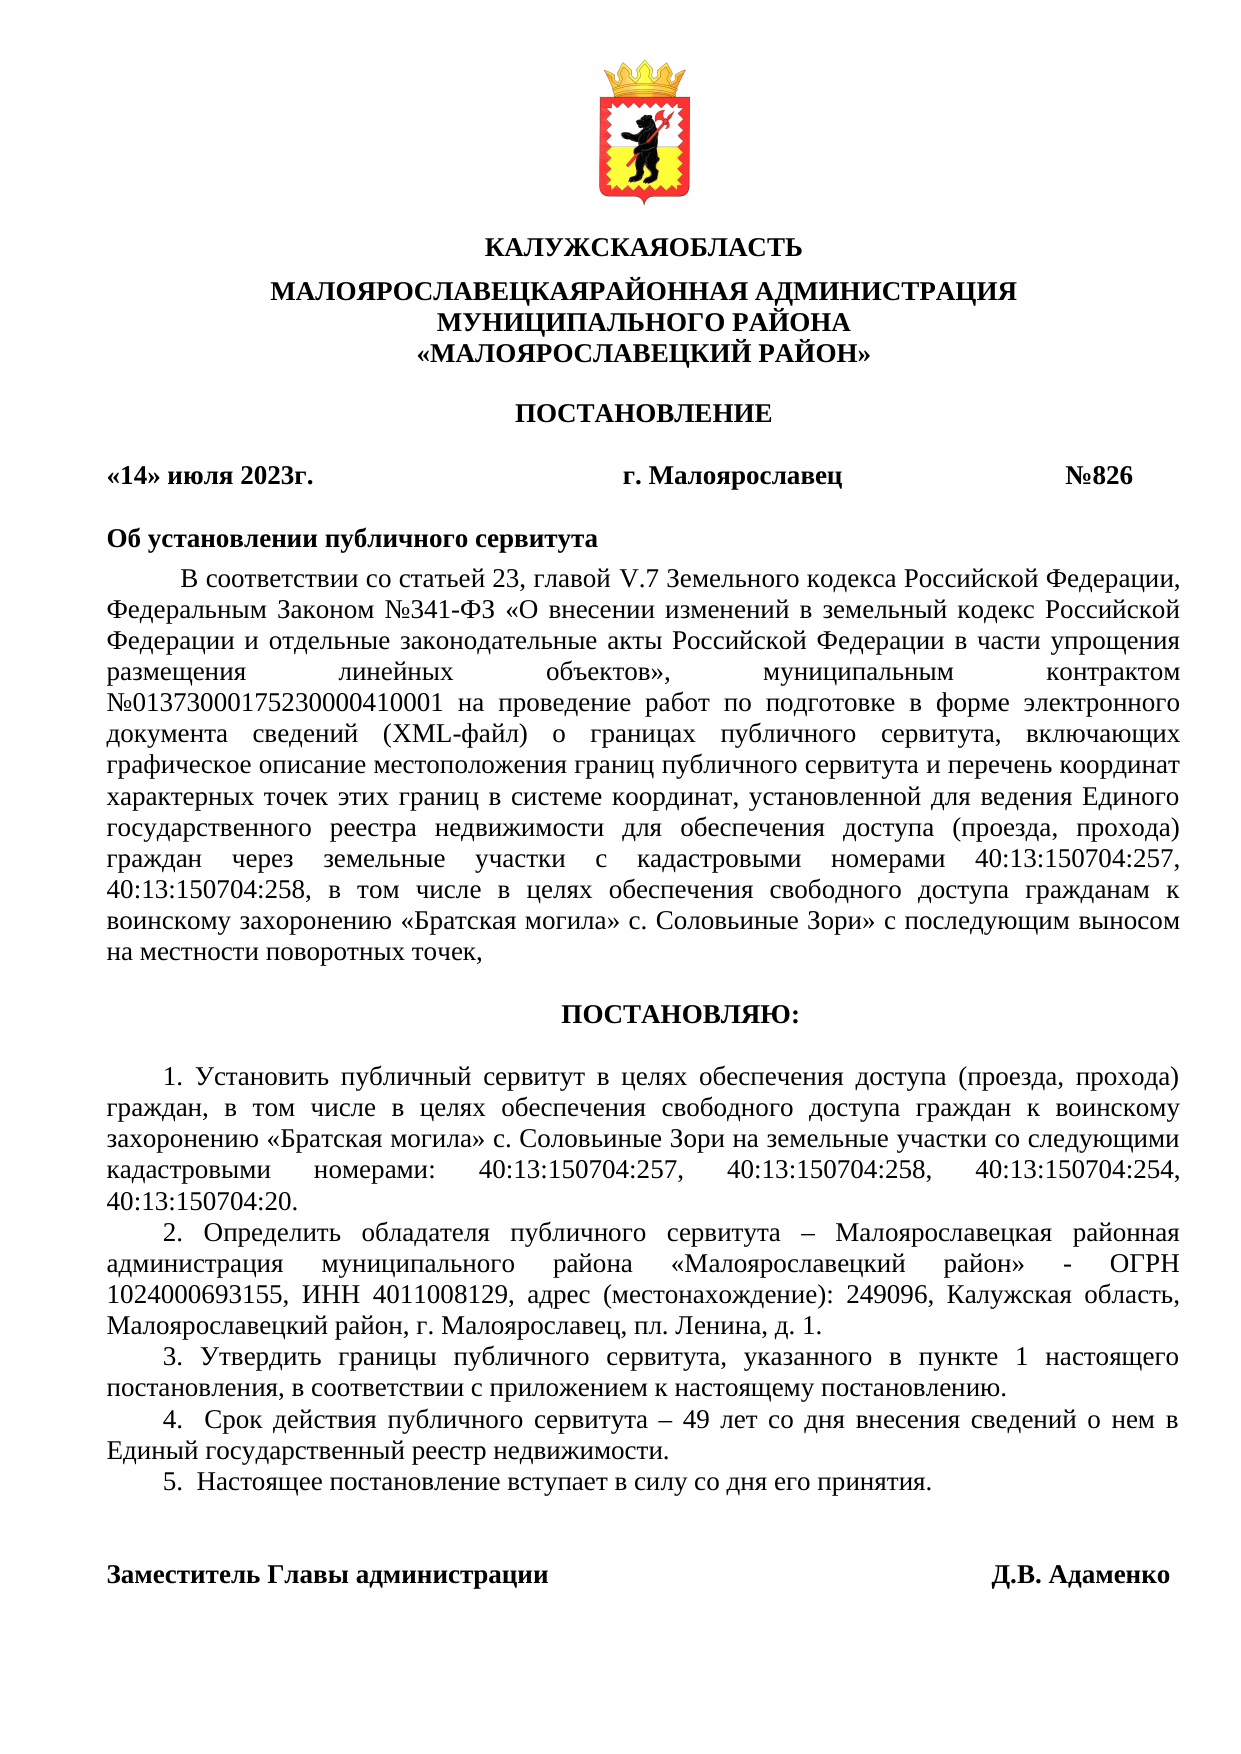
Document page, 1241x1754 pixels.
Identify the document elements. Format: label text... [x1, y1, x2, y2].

text МУНИЦИПАЛЬНОГО РАЙОНА [106, 306, 1181, 337]
text ПОСТАНОВЛЯЮ: [180, 998, 1181, 1029]
title КАЛУЖСКАЯОБЛАСТЬ [106, 231, 1181, 262]
text 4. Срок действия публичного сервитута – 49 лет со дня внесения сведений о нем в Единый государственный реестр недвижимости. [106, 1403, 1181, 1465]
text 2. Определить обладателя публичного сервитута – Малоярославецкая районная администрация муниципального района «Малоярославецкий район» - ОГРН 1024000693155, ИНН 4011008129, адрес (местонахождение): 249096, Калужская область, Малоярославецкий район, г. Малоярославец, пл. Ленина, д. 1. [106, 1216, 1181, 1340]
text «МАЛОЯРОСЛАВЕЦКИЙ РАЙОН» [106, 337, 1181, 368]
table_header Об установлении публичного сервитута [95, 522, 712, 562]
text «14» июля 2023г. г. Малоярославец №826 [106, 459, 1181, 491]
text 3. Утвердить границы публичного сервитута, указанного в пункте 1 настоящего постановления, в соответствии с приложением к настоящему постановлению. [106, 1340, 1181, 1403]
text Заместитель Главы администрации Д.В. Адаменко [106, 1558, 1181, 1589]
text В соответствии со статьей 23, главой V.7 Земельного кодекса Российской Федерации, Федеральным Законом №341-ФЗ «О внесении изменений в земельный кодекс Российской Федерации и отдельные законодательные акты Российской Федерации в части упрощения размещения линейных объектов», муниципальным контрактом №01373000175230000410001 на проведение работ по подготовке в форме электронного документа сведений (XML-файл) о границах публичного сервитута, включающих графическое описание местоположения границ публичного сервитута и перечень координат характерных точек этих границ в системе координат, установленной для ведения Единого государственного реестра недвижимости для обеспечения доступа (проезда, прохода) граждан через земельные участки с кадастровыми номерами 40:13:150704:257, 40:13:150704:258, в том числе в целях обеспечения свободного доступа гражданам к воинскому захоронению «Братская могила» с. Соловьиные Зори» с последующим выносом на местности поворотных точек, [106, 562, 1181, 967]
text ПОСТАНОВЛЕНИЕ [106, 397, 1181, 428]
text 1. Установить публичный сервитут в целях обеспечения доступа (проезда, прохода) граждан, в том числе в целях обеспечения свободного доступа граждан к воинскому захоронению «Братская могила» с. Соловьиные Зори на земельные участки со следующими кадастровыми номерами: 40:13:150704:257, 40:13:150704:258, 40:13:150704:254, 40:13:150704:20. [106, 1060, 1181, 1216]
text МАЛОЯРОСЛАВЕЦКАЯРАЙОННАЯ АДМИНИСТРАЦИЯ [106, 275, 1181, 306]
picture [593, 59, 694, 208]
text 5. Настоящее постановление вступает в силу со дня его принятия. [106, 1465, 1181, 1496]
